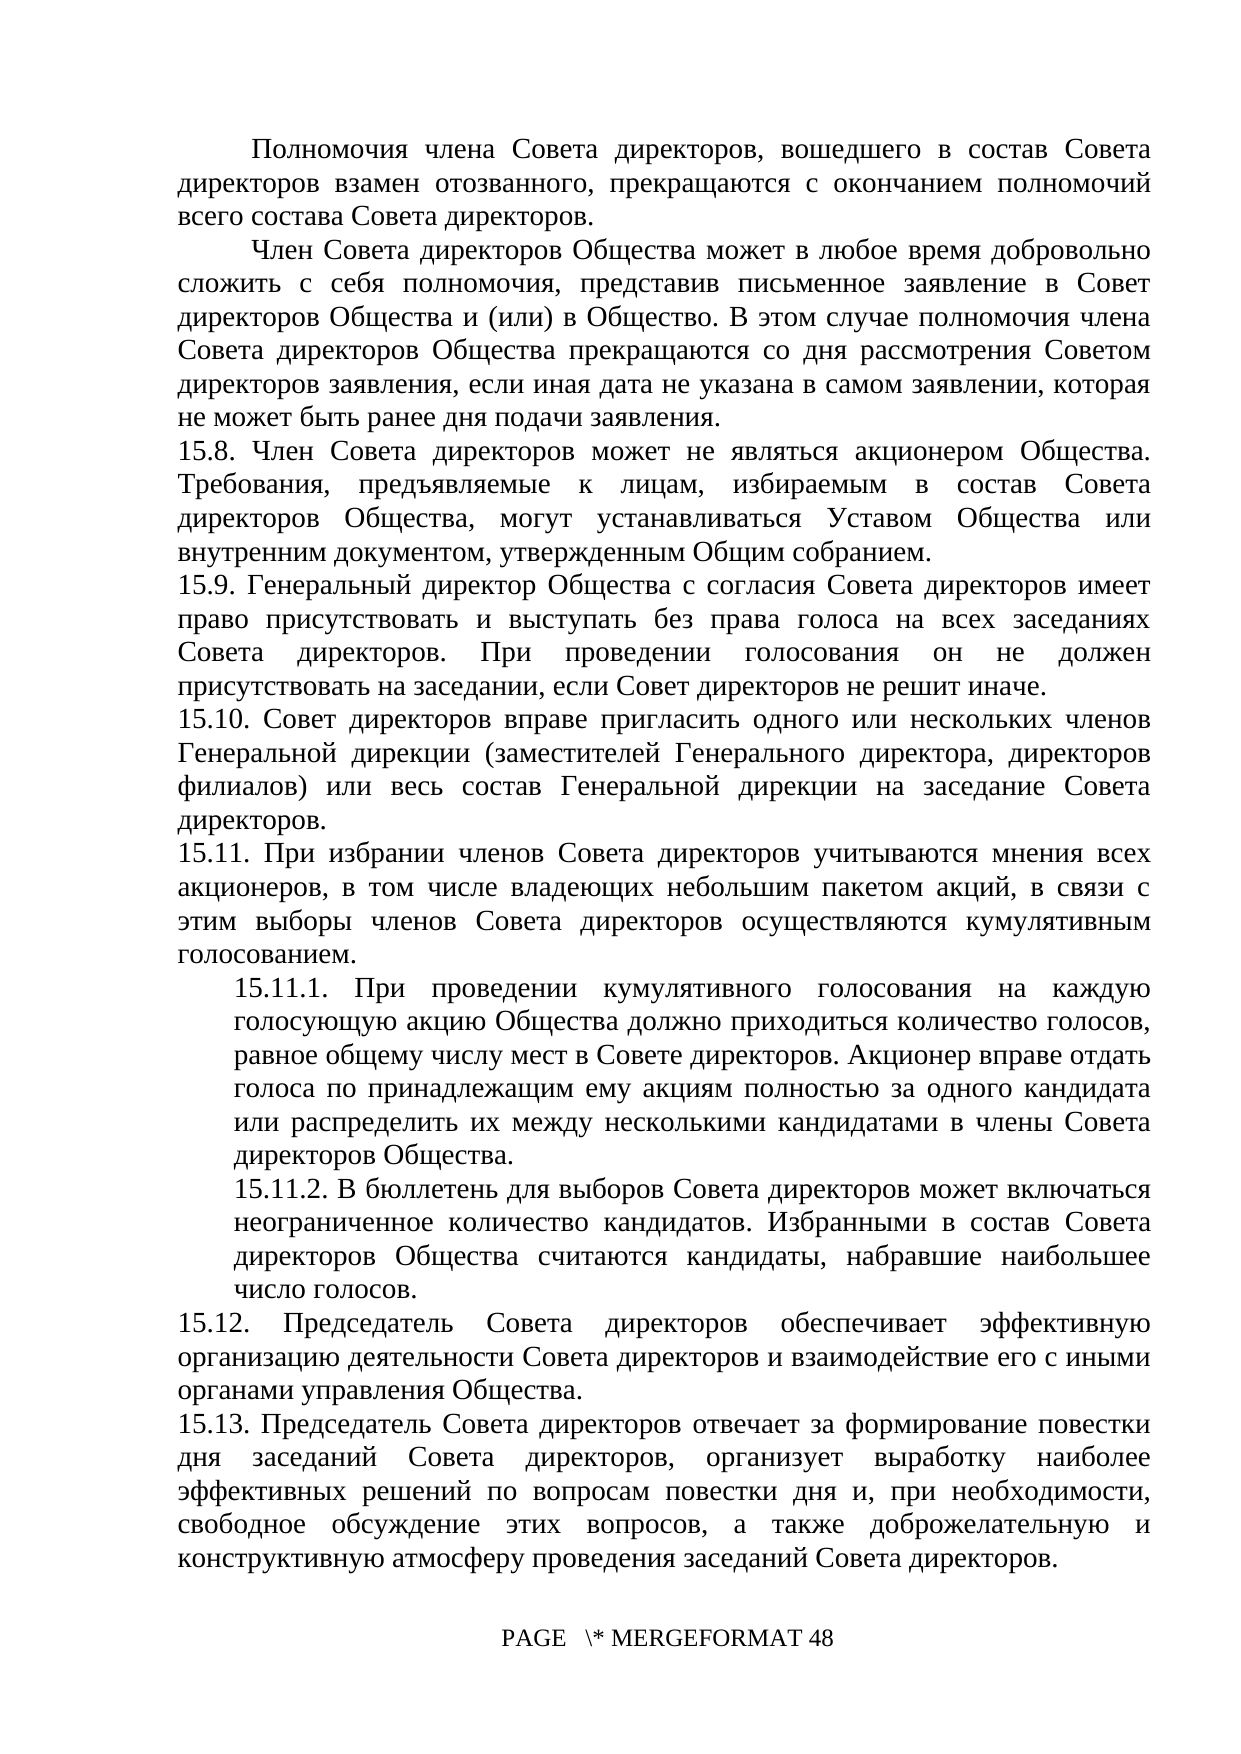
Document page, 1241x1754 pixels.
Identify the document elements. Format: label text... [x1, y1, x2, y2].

text 15.12. Председатель Совета директоров обеспечивает эффективную организацию деятельности Совета директоров и взаимодействие его с иными органами управления Общества. [177, 1305, 1152, 1406]
text 15.11. При избрании членов Совета директоров учитываются мнения всех акционеров, в том числе владеющих небольшим пакетом акций, в связи с этим выборы членов Совета директоров осуществляются кумулятивным голосованием. [177, 836, 1152, 970]
text 15.9. Генеральный директор Общества с согласия Совета директоров имеет право присутствовать и выступать без права голоса на всех заседаниях Совета директоров. При проведении голосования он не должен присутствовать на заседании, если Совет директоров не решит иначе. [177, 567, 1152, 701]
text 15.11.1. При проведении кумулятивного голосования на каждую голосующую акцию Общества должно приходиться количество голосов, равное общему числу мест в Совете директоров. Акционер вправе отдать голоса по принадлежащим ему акциям полностью за одного кандидата или распределить их между несколькими кандидатами в члены Совета директоров Общества. [233, 970, 1152, 1171]
text 15.11.2. В бюллетень для выборов Совета директоров может включаться неограниченное количество кандидатов. Избранными в состав Совета директоров Общества считаются кандидаты, набравшие наибольшее число голосов. [233, 1171, 1152, 1305]
text 15.13. Председатель Совета директоров отвечает за формирование повестки дня заседаний Совета директоров, организует выработку наиболее эффективных решений по вопросам повестки дня и, при необходимости, свободное обсуждение этих вопросов, а также доброжелательную и конструктивную атмосферу проведения заседаний Совета директоров. [177, 1406, 1152, 1573]
text Член Совета директоров Общества может в любое время добровольно сложить с себя полномочия, представив письменное заявление в Совет директоров Общества и (или) в Общество. В этом случае полномочия члена Совета директоров Общества прекращаются со дня рассмотрения Советом директоров заявления, если иная дата не указана в самом заявлении, которая не может быть ранее дня подачи заявления. [177, 232, 1152, 433]
text 15.8. Член Совета директоров может не являться акционером Общества. Требования, предъявляемые к лицам, избираемым в состав Совета директоров Общества, могут устанавливаться Уставом Общества или внутренним документом, утвержденным Общим собранием. [177, 433, 1152, 567]
text 15.10. Совет директоров вправе пригласить одного или нескольких членов Генеральной дирекции (заместителей Генерального директора, директоров филиалов) или весь состав Генеральной дирекции на заседание Совета директоров. [177, 701, 1152, 836]
text Полномочия члена Совета директоров, вошедшего в состав Совета директоров взамен отозванного, прекращаются с окончанием полномочий всего состава Совета директоров. [177, 131, 1152, 232]
